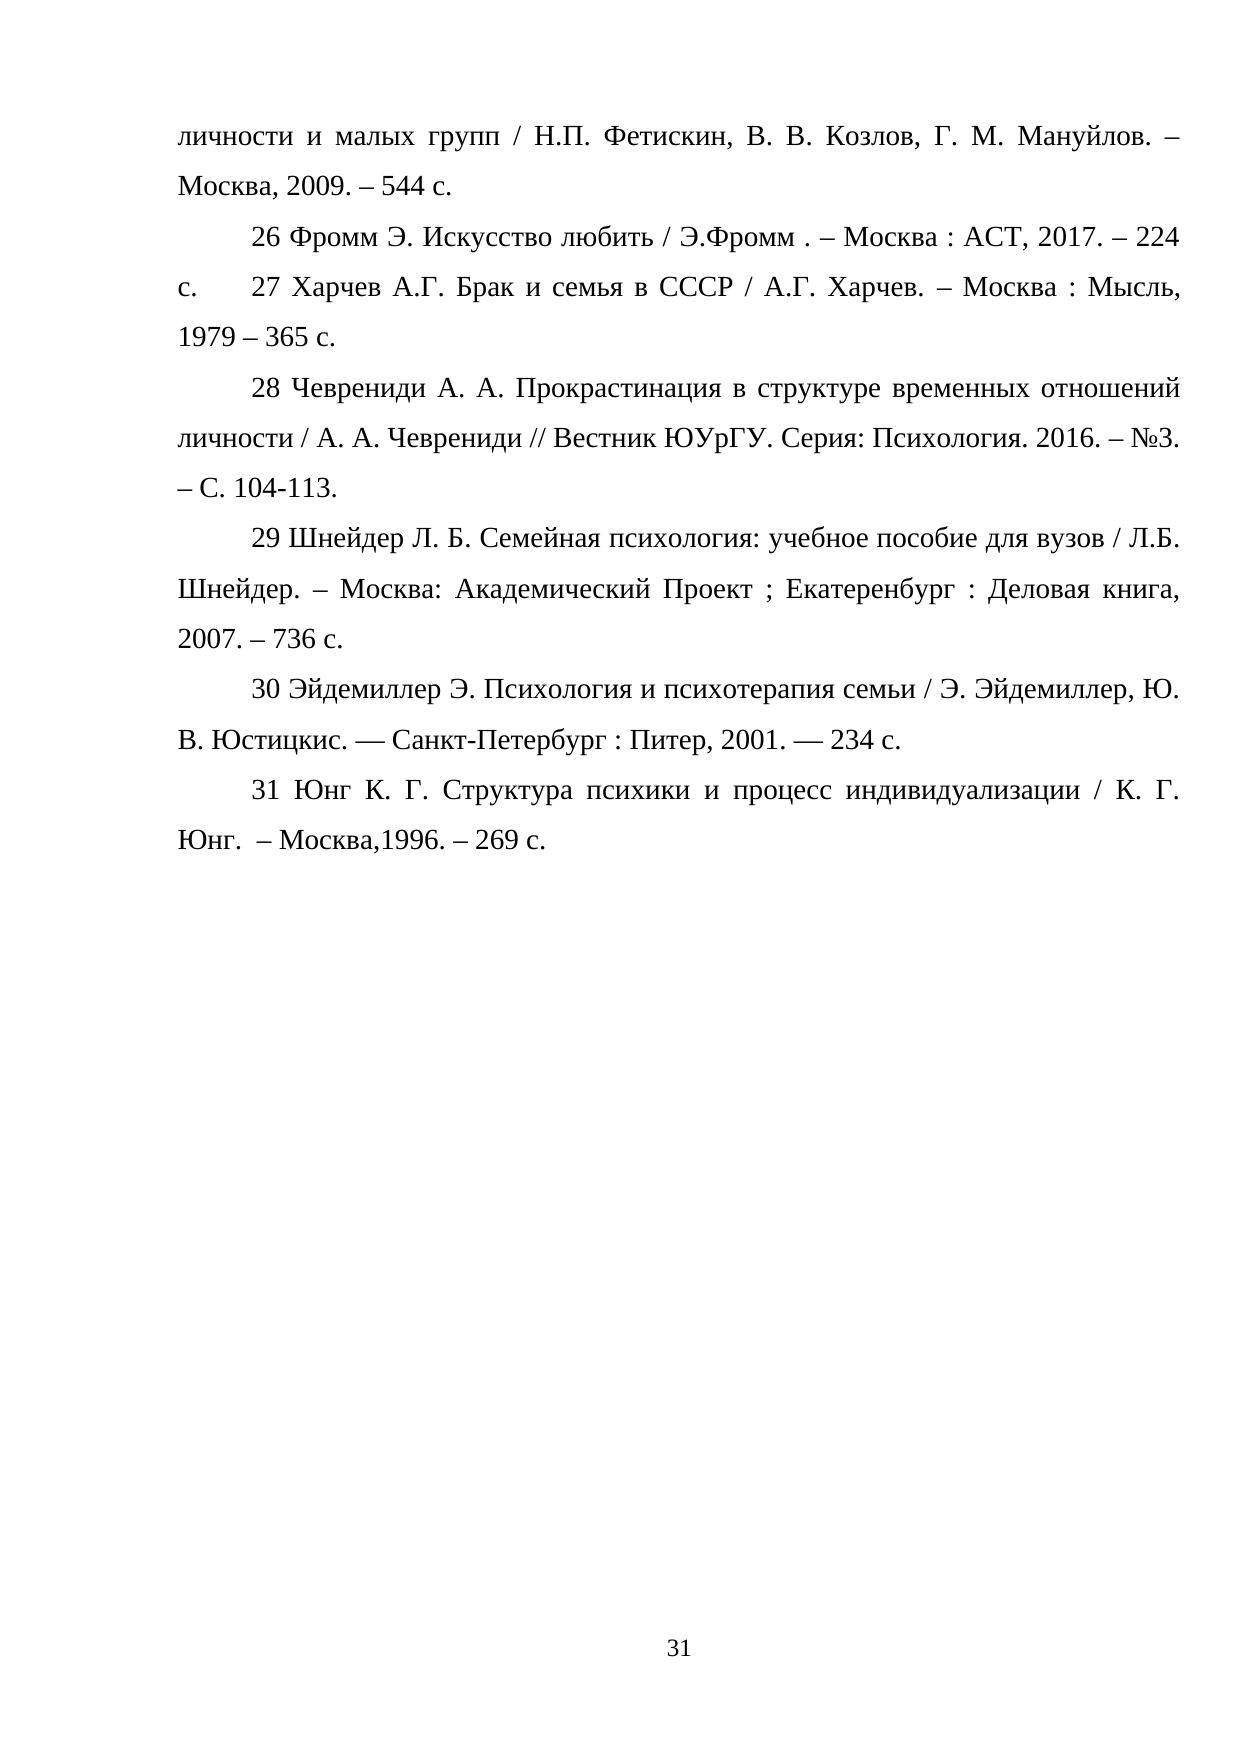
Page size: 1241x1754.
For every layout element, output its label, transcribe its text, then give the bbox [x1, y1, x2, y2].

text 30 Эйдемиллер Э. Психология и психотерапия семьи / Э. Эйдемиллер, Ю. В. Юстицкис. — Санкт-Петербург : Питер, 2001. — 234 с. 31 Юнг К. Г. Структура психики и процесс индивидуализации / К. Г. Юнг. – Москва,1996. – 269 с. [177, 672, 1181, 856]
text 26 Фромм Э. Искусство любить / Э.Фромм . – Москва : АСТ, 2017. – 224 с. 27 Харчев А.Г. Брак и семья в СССР / А.Г. Харчев. – Москва : Мысль, 1979 – 365 с. [177, 219, 1181, 353]
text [177, 118, 1181, 202]
text 28 Чеврениди А. А. Прокрастинация в структуре временных отношений личности / А. А. Чеврениди // Вестник ЮУрГУ. Серия: Психология. 2016. – №3. – С. 104-113. [177, 370, 1181, 504]
text 29 Шнейдер Л. Б. Семейная психология: учебное пособие для вузов / Л.Б. Шнейдер. – Москва: Академический Проект ; Екатеренбург : Деловая книга, 2007. – 736 с. [177, 521, 1181, 655]
